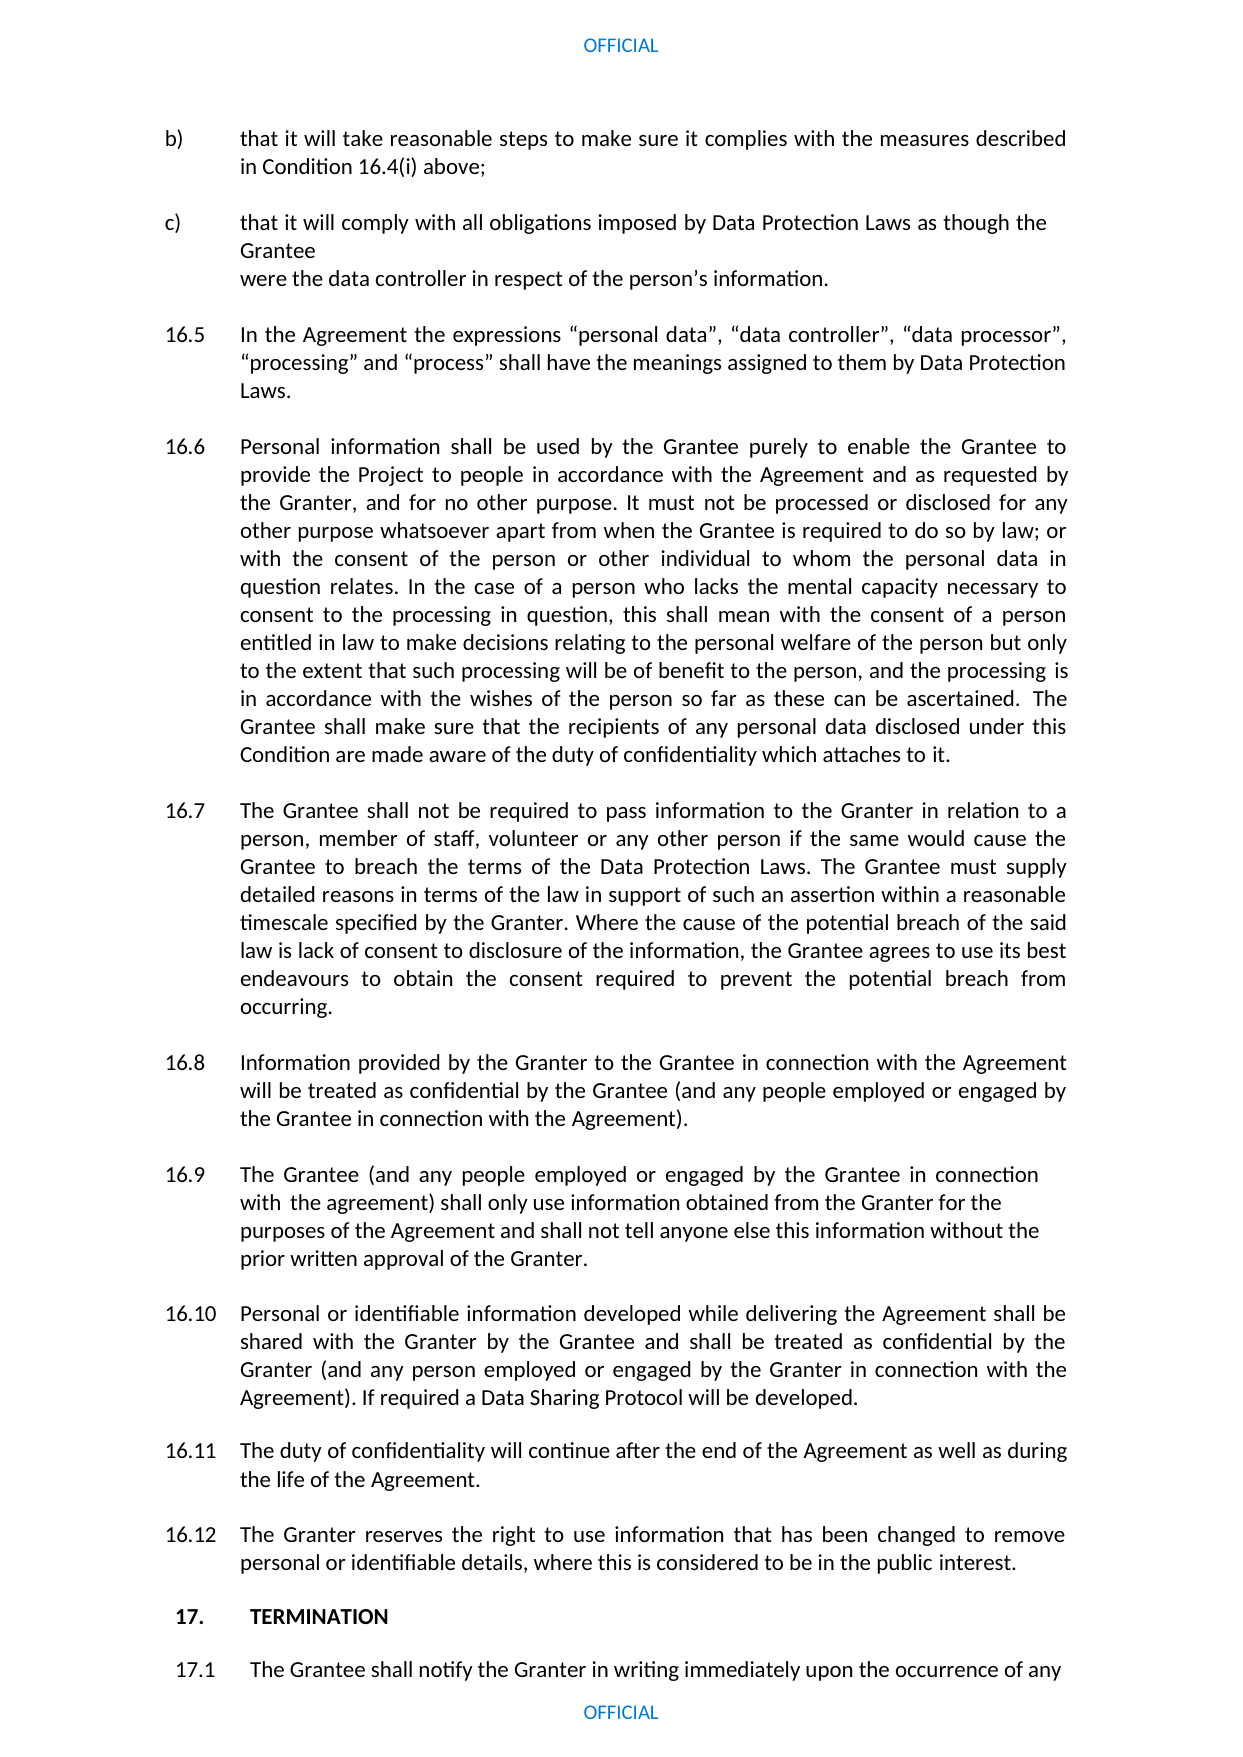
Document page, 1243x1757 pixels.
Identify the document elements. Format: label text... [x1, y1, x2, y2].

list that it will take reasonable steps to make sure it complies with the measures described in Condition 16.4(i) above; [164, 124, 1068, 180]
list The duty of confidentiality will continue after the end of the Agreement as well as during the life of the Agreement. [164, 1437, 1068, 1493]
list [175, 1656, 1068, 1683]
text were the data controller in respect of the person’s information. [240, 264, 1080, 292]
list The Grantee shall not be required to pass information to the Granter in relation to a person, member of staff, volunteer or any other person if the same would cause the Grantee to breach the terms of the Data Protection Laws. The Grantee must supply detailed reasons in terms of the law in support of such an assertion within a reasonable timescale specified by the Granter. Where the cause of the potential breach of the said law is lack of consent to disclosure of the information, the Grantee agrees to use its best endeavours to obtain the consent required to prevent the potential breach from occurring. [164, 796, 1068, 1020]
list Personal or identifiable information developed while delivering the Agreement shall be shared with the Granter by the Grantee and shall be treated as confidential by the Granter (and any person employed or engaged by the Granter in connection with the Agreement). If required a Data Sharing Protocol will be developed. [164, 1299, 1068, 1411]
list Personal information shall be used by the Grantee purely to enable the Grantee to provide the Project to people in accordance with the Agreement and as requested by the Granter, and for no other purpose. It must not be processed or disclosed for any other purpose whatsoever apart from when the Grantee is required to do so by law; or with the consent of the person or other individual to whom the personal data in question relates. In the case of a person who lacks the mental capacity necessary to consent to the processing in question, this shall mean with the consent of a person entitled in law to make decisions relating to the personal welfare of the person but only to the extent that such processing will be of benefit to the person, and the processing is in accordance with the wishes of the person so far as these can be ascertained. The Grantee shall make sure that the recipients of any personal data disclosed under this Condition are made aware of the duty of confidentiality which attaches to it. [164, 432, 1068, 768]
list Information provided by the Granter to the Grantee in connection with the Agreement will be treated as confidential by the Grantee (and any people employed or engaged by the Grantee in connection with the Agreement). [164, 1048, 1068, 1133]
list The Grantee (and any people employed or engaged by the Grantee in connection with the agreement) shall only use information obtained from the Granter for the purposes of the Agreement and shall not tell anyone else this information without the prior written approval of the Granter. [164, 1160, 1080, 1272]
list In the Agreement the expressions “personal data”, “data controller”, “data processor”, “processing” and “process” shall have the meanings assigned to them by Data Protection Laws. [164, 320, 1068, 404]
list that it will comply with all obligations imposed by Data Protection Laws as though the Grantee [164, 208, 1080, 264]
subtitle TERMINATION [175, 1602, 1080, 1630]
list The Granter reserves the right to use information that has been changed to remove personal or identifiable details, where this is considered to be in the public interest. [164, 1521, 1068, 1577]
